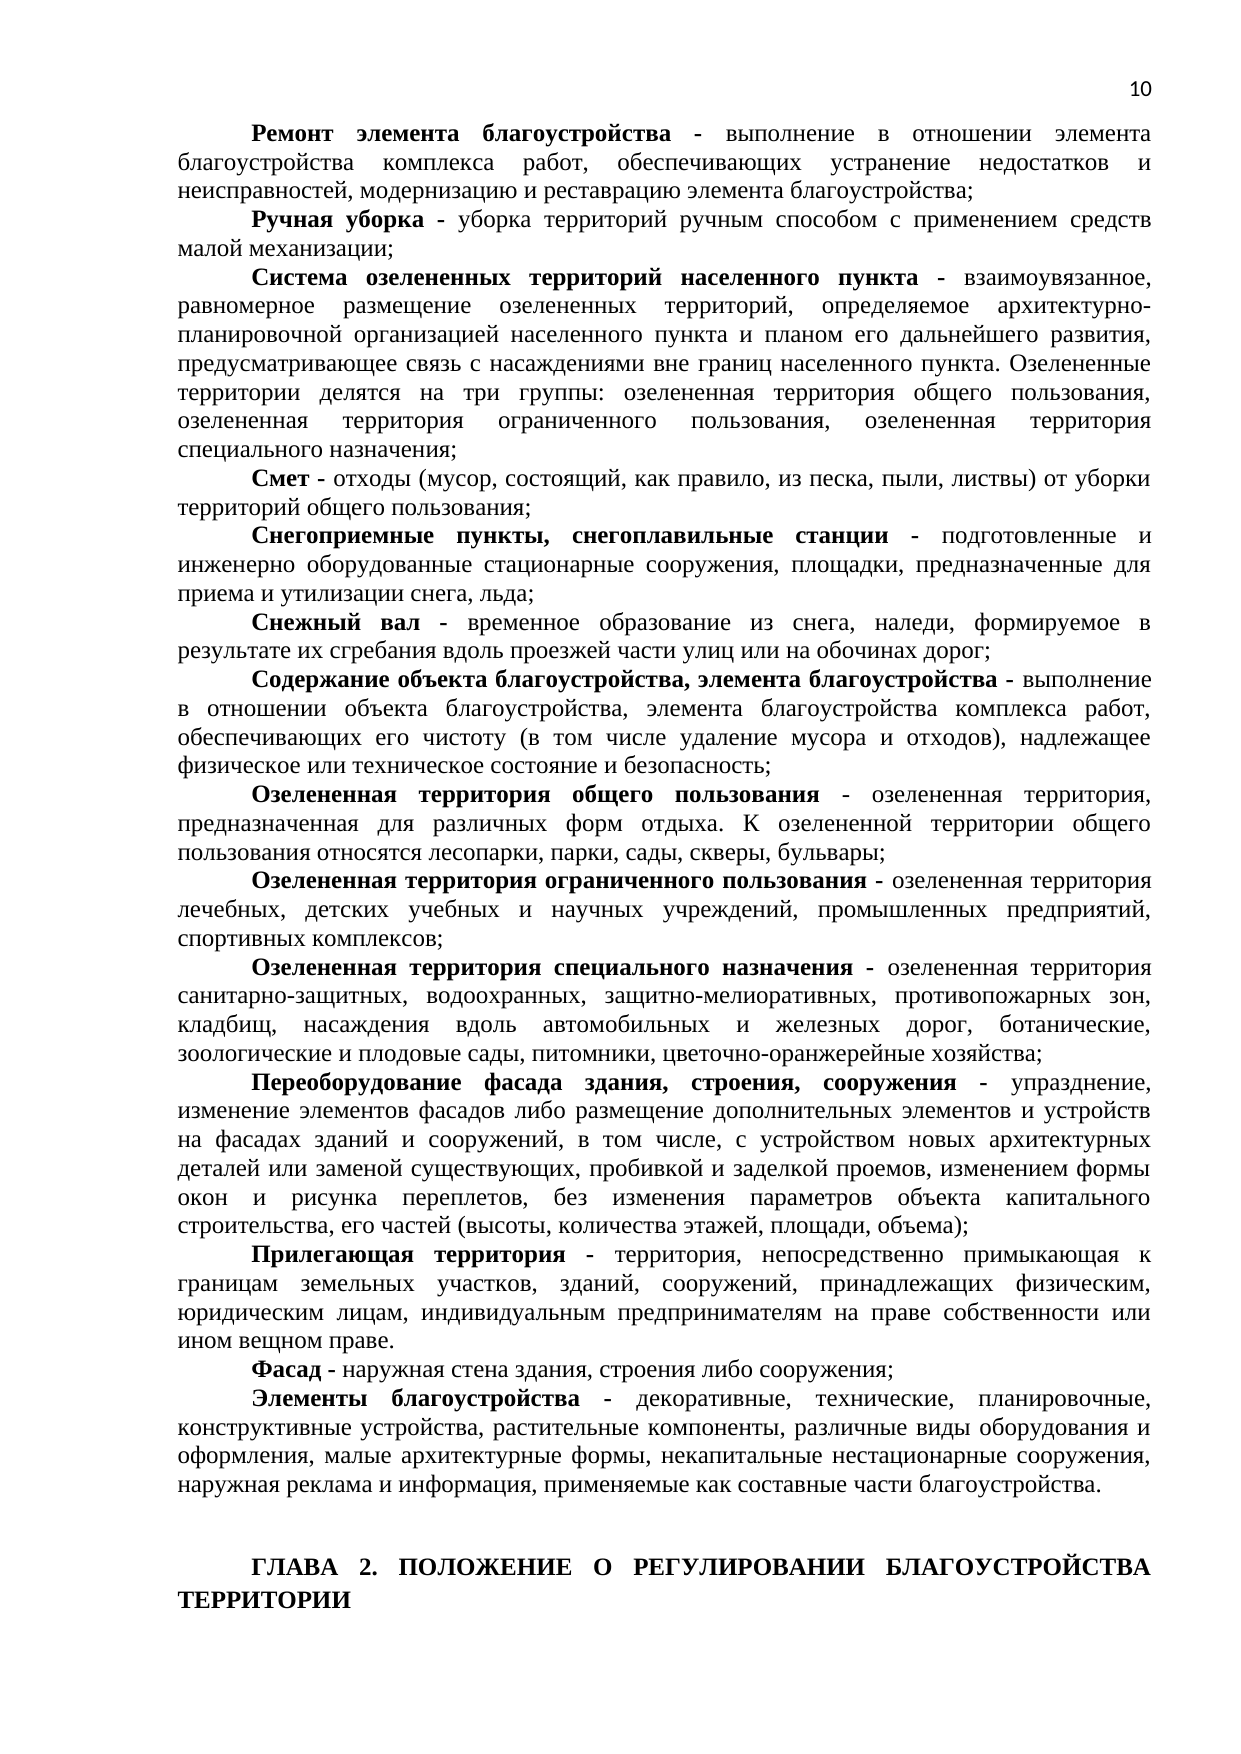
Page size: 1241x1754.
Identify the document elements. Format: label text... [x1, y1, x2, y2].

text Снегоприемные пункты, снегоплавильные станции - подготовленные и инженерно оборудованные стационарные сооружения, площадки, предназначенные для приема и утилизации снега, льда; [177, 521, 1152, 607]
text Система озелененных территорий населенного пункта - взаимоувязанное, равномерное размещение озелененных территорий, определяемое архитектурно-планировочной организацией населенного пункта и планом его дальнейшего развития, предусматривающее связь с насаждениями вне границ населенного пункта. Озелененные территории делятся на три группы: озелененная территория общего пользования, озелененная территория ограниченного пользования, озелененная территория специального назначения; [177, 262, 1152, 463]
text Содержание объекта благоустройства, элемента благоустройства - выполнение в отношении объекта благоустройства, элемента благоустройства комплекса работ, обеспечивающих его чистоту (в том числе удаление мусора и отходов), надлежащее физическое или техническое состояние и безопасность; [177, 664, 1152, 779]
text Ремонт элемента благоустройства - выполнение в отношении элемента благоустройства комплекса работ, обеспечивающих устранение недостатков и неисправностей, модернизацию и реставрацию элемента благоустройства; [177, 118, 1152, 204]
text Озелененная территория ограниченного пользования - озелененная территория лечебных, детских учебных и научных учреждений, промышленных предприятий, спортивных комплексов; [177, 866, 1152, 952]
text Озелененная территория общего пользования - озелененная территория, предназначенная для различных форм отдыха. К озелененной территории общего пользования относятся лесопарки, парки, сады, скверы, бульвары; [177, 779, 1152, 866]
text Ручная уборка - уборка территорий ручным способом с применением средств малой механизации; [177, 204, 1152, 262]
text Снежный вал - временное образование из снега, наледи, формируемое в результате их сгребания вдоль проезжей части улиц или на обочинах дорог; [177, 607, 1152, 664]
text Прилегающая территория - территория, непосредственно примыкающая к границам земельных участков, зданий, сооружений, принадлежащих физическим, юридическим лицам, индивидуальным предпринимателям на праве собственности или ином вещном праве. [177, 1239, 1152, 1354]
text Фасад - наружная стена здания, строения либо сооружения; [177, 1354, 1152, 1383]
text ГЛАВА 2. ПОЛОЖЕНИЕ О РЕГУЛИРОВАНИИ БЛАГОУСТРОЙСТВА ТЕРРИТОРИИ [177, 1552, 1152, 1614]
text Озелененная территория специального назначения - озелененная территория санитарно-защитных, водоохранных, защитно-мелиоративных, противопожарных зон, кладбищ, насаждения вдоль автомобильных и железных дорог, ботанические, зоологические и плодовые сады, питомники, цветочно-оранжерейные хозяйства; [177, 952, 1152, 1067]
text Смет - отходы (мусор, состоящий, как правило, из песка, пыли, листвы) от уборки территорий общего пользования; [177, 463, 1152, 521]
text Элементы благоустройства - декоративные, технические, планировочные, конструктивные устройства, растительные компоненты, различные виды оборудования и оформления, малые архитектурные формы, некапитальные нестационарные сооружения, наружная реклама и информация, применяемые как составные части благоустройства. [177, 1383, 1152, 1498]
text Переоборудование фасада здания, строения, сооружения - упразднение, изменение элементов фасадов либо размещение дополнительных элементов и устройств на фасадах зданий и сооружений, в том числе, с устройством новых архитектурных деталей или заменой существующих, пробивкой и заделкой проемов, изменением формы окон и рисунка переплетов, без изменения параметров объекта капитального строительства, его частей (высоты, количества этажей, площади, объема); [177, 1067, 1152, 1239]
